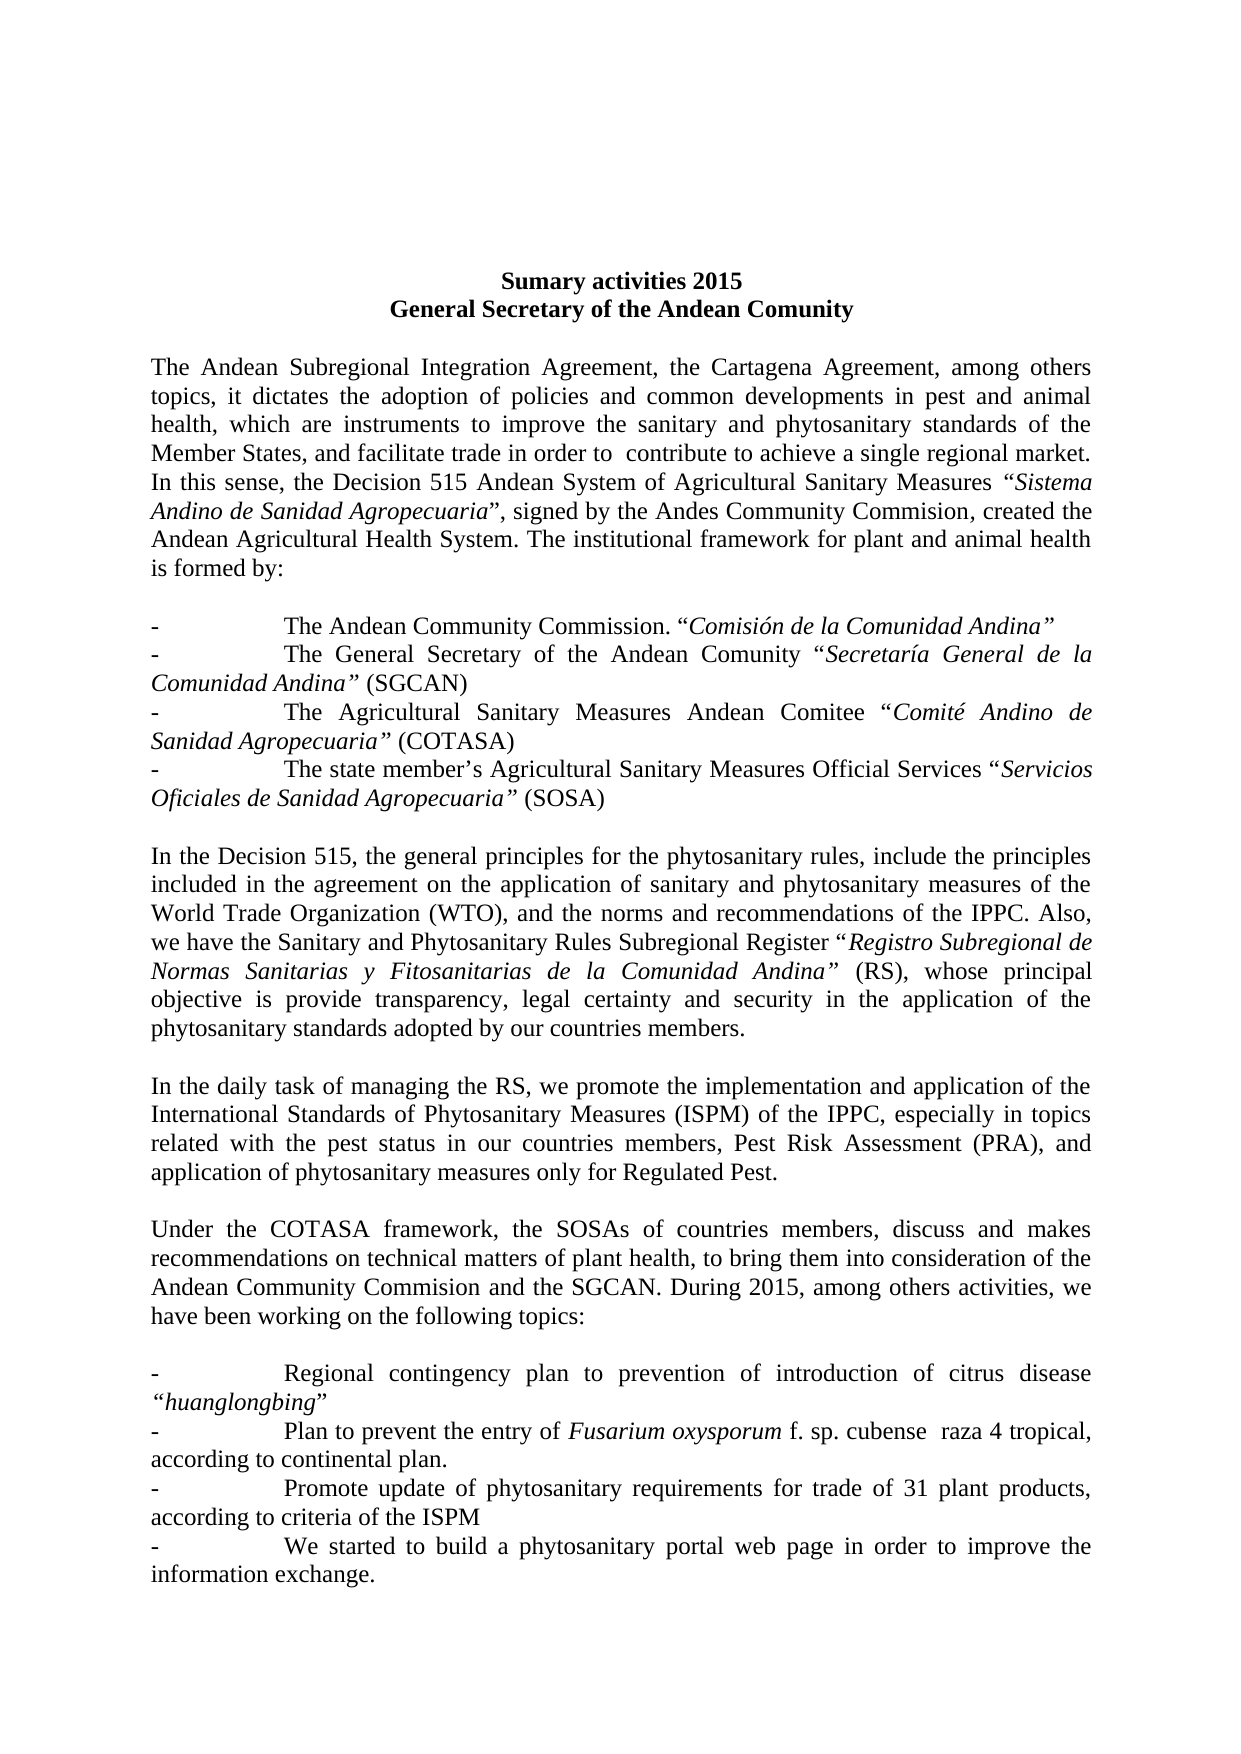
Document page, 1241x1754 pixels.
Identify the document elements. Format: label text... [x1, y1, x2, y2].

list Plan to prevent the entry of Fusarium oxysporum f. sp. cubense raza 4 tropical, according to continental plan. [151, 1416, 1092, 1473]
list We started to build a phytosanitary portal web page in order to improve the information exchange. [151, 1531, 1092, 1588]
list The Andean Community Commission. “Comisión de la Comunidad Andina” [151, 611, 1092, 639]
list The state member’s Agricultural Sanitary Measures Official Services “Servicios Oficiales de Sanidad Agropecuaria” (SOSA) [151, 754, 1092, 812]
list Regional contingency plan to prevention of introduction of citrus disease “huanglongbing” [151, 1358, 1092, 1416]
text Sumary activities 2015 [151, 266, 1092, 294]
text The Andean Subregional Integration Agreement, the Cartagena Agreement, among others topics, it dictates the adoption of policies and common developments in pest and animal health, which are instruments to improve the sanitary and phytosanitary standards of the Member States, and facilitate trade in order to contribute to achieve a single regional market. In this sense, the Decision 515 Andean System of Agricultural Sanitary Measures “Sistema Andino de Sanidad Agropecuaria”, signed by the Andes Community Commision, created the Andean Agricultural Health System. The institutional framework for plant and animal health is formed by: [151, 352, 1092, 582]
list Promote update of phytosanitary requirements for trade of 31 plant products, according to criteria of the ISPM [151, 1473, 1092, 1531]
text General Secretary of the Andean Comunity [151, 294, 1092, 323]
list The General Secretary of the Andean Comunity “Secretaría General de la Comunidad Andina” (SGCAN) [151, 639, 1092, 697]
list The Agricultural Sanitary Measures Andean Comitee “Comité Andino de Sanidad Agropecuaria” (COTASA) [151, 697, 1092, 754]
text In the daily task of managing the RS, we promote the implementation and application of the International Standards of Phytosanitary Measures (ISPM) of the IPPC, especially in topics related with the pest status in our countries members, Pest Risk Assessment (PRA), and application of phytosanitary measures only for Regulated Pest. [151, 1071, 1092, 1186]
text Under the COTASA framework, the SOSAs of countries members, discuss and makes recommendations on technical matters of plant health, to bring them into consideration of the Andean Community Commision and the SGCAN. During 2015, among others activities, we have been working on the following topics: [151, 1214, 1092, 1329]
text In the Decision 515, the general principles for the phytosanitary rules, include the principles included in the agreement on the application of sanitary and phytosanitary measures of the World Trade Organization (WTO), and the norms and recommendations of the IPPC. Also, we have the Sanitary and Phytosanitary Rules Subregional Register “Registro Subregional de Normas Sanitarias y Fitosanitarias de la Comunidad Andina” (RS), whose principal objective is provide transparency, legal certainty and security in the application of the phytosanitary standards adopted by our countries members. [151, 841, 1092, 1042]
